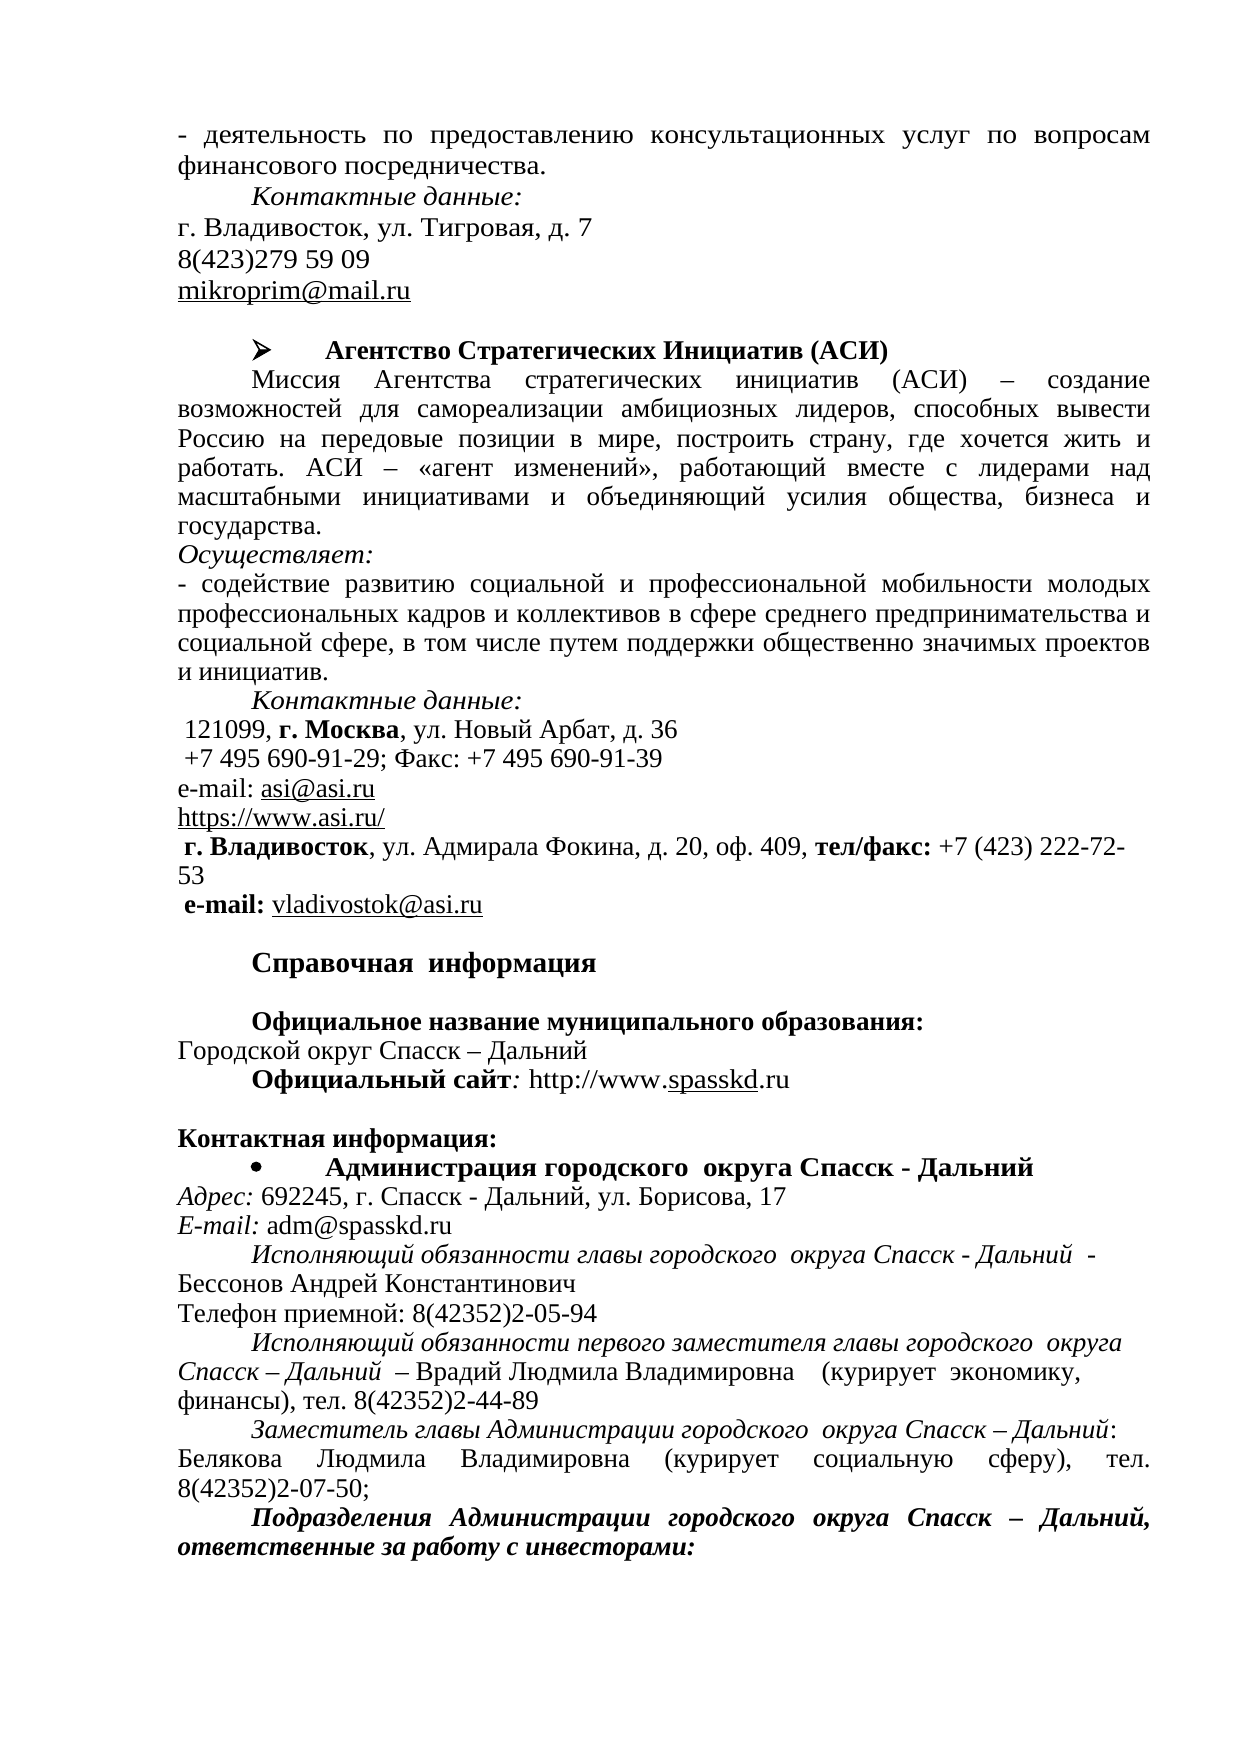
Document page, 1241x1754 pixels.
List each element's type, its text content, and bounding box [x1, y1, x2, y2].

list Осуществляет: [177, 540, 1152, 569]
list Контактные данные: [177, 686, 1152, 715]
text е-mail: vladivostok@asi.ru [177, 890, 1152, 949]
text Телефон приемной: 8(42352)2-05-94 [177, 1299, 1152, 1328]
text Исполняющий обязанности главы городского округа Спасск - Дальний - Бессонов Андрей Константинович [177, 1240, 1152, 1299]
list Агентство Стратегических Инициатив (АСИ) [177, 336, 1152, 365]
text - содействие развитию социальной и профессиональной мобильности молодых профессиональных кадров и коллективов в сфере среднего предпринимательства и социальной сфере, в том числе путем поддержки общественно значимых проектов и инициатив. [177, 569, 1152, 686]
list 8(423)279 59 09 [177, 243, 1152, 274]
text Справочная информация [177, 949, 1152, 978]
text 121099, г. Москва, ул. Новый Арбат, д. 36 +7 495 690-91-29; Факс: +7 495 690-91-39 е-mail: asi@asi.ru https://www.asi.ru/ [177, 715, 1152, 832]
text Е-mail: adm@spasskd.ru [177, 1211, 1152, 1240]
text Белякова Людмила Владимировна (курирует социальную сферу), тел. 8(42352)2-07-50; [177, 1444, 1152, 1503]
text Адрес: 692245, г. Спасск - Дальний, ул. Борисова, 17 [177, 1182, 1152, 1211]
text Городской округ Спасск – Дальний [177, 1036, 1152, 1065]
text Подразделения Администрации городского округа Спасск – Дальний, ответственные за работу с инвесторами: [177, 1503, 1152, 1561]
list - деятельность по предоставлению консультационных услуг по вопросам финансового посредничества. [177, 118, 1152, 180]
list г. Владивосток, ул. Тигровая, д. 7 [177, 212, 1152, 243]
text Исполняющий обязанности первого заместителя главы городского округа Спасск – Дальний – Врадий Людмила Владимировна (курирует экономику, финансы), тел. 8(42352)2-44-89 [177, 1328, 1152, 1415]
list Контактные данные: [177, 180, 1152, 212]
list Официальный сайт: http://www.spasskd.ru [177, 1065, 1152, 1094]
text г. Владивосток, ул. Адмирала Фокина, д. 20, оф. 409, тел/факс: +7 (423) 222-72-53 [177, 832, 1152, 890]
text Заместитель главы Администрации городского округа Спасск – Дальний: [177, 1415, 1152, 1444]
text Миссия Агентства стратегических инициатив (АСИ) – создание возможностей для самореализации амбициозных лидеров, способных вывести Россию на передовые позиции в мире, построить страну, где хочется жить и работать. АСИ – «агент изменений», работающий вместе с лидерами над масштабными инициативами и объединяющий усилия общества, бизнеса и государства. [177, 365, 1152, 540]
list mikroprim@mail.ru [177, 274, 1152, 305]
list Администрация городского округа Спасск - Дальний [177, 1153, 1152, 1182]
text Контактная информация: [177, 1124, 1152, 1153]
text Официальное название муниципального образования: [177, 1007, 1152, 1036]
